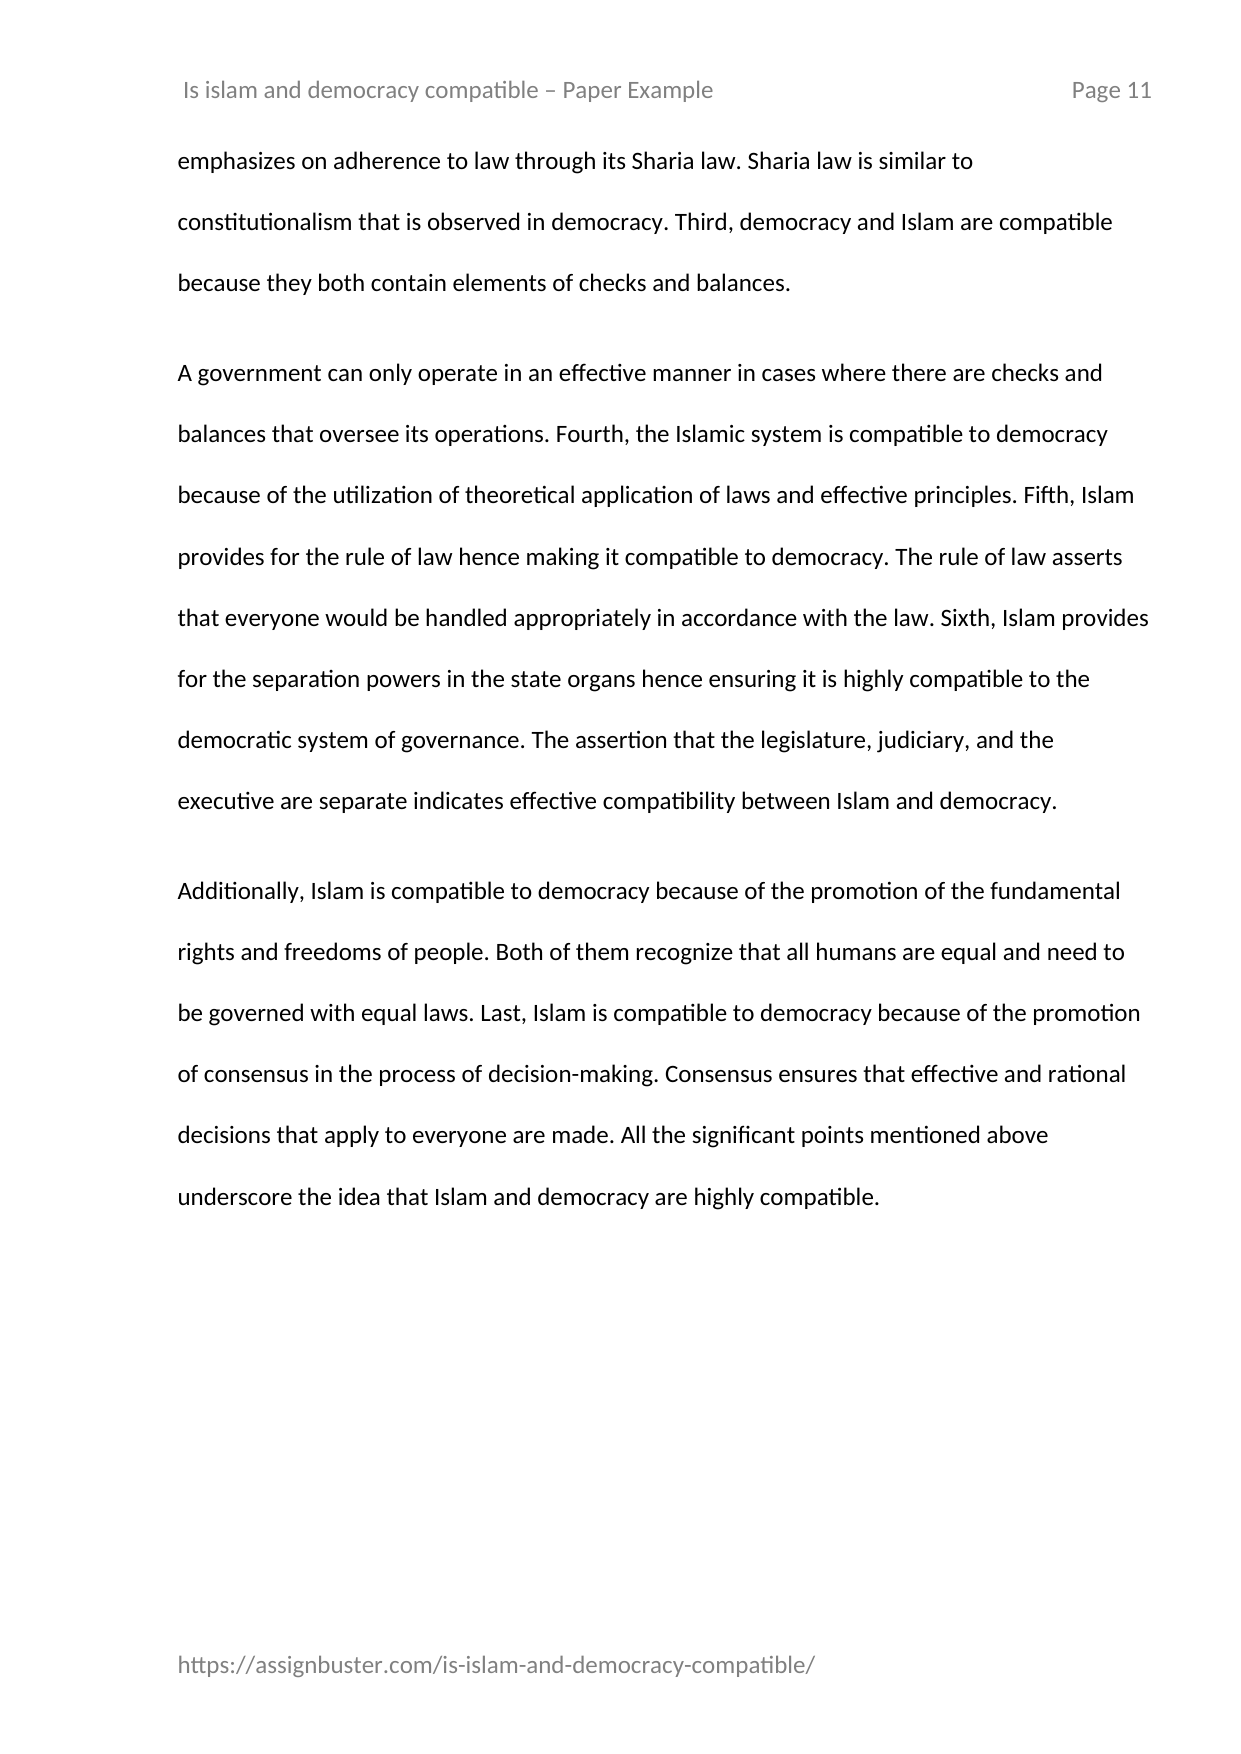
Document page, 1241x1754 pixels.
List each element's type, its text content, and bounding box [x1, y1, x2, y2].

text Additionally, Islam is compatible to democracy because of the promotion of the fundamental rights and freedoms of people. Both of them recognize that all humans are equal and need to be governed with equal laws. Last, Islam is compatible to democracy because of the promotion of consensus in the process of decision-making. Consensus ensures that effective and rational decisions that apply to everyone are made. All the significant points mentioned above underscore the idea that Islam and democracy are highly compatible. [177, 875, 1152, 1211]
text A government can only operate in an effective manner in cases where there are checks and balances that oversee its operations. Fourth, the Islamic system is compatible to democracy because of the utilization of theoretical application of laws and effective principles. Fifth, Islam provides for the rule of law hence making it compatible to democracy. The rule of law asserts that everyone would be handled appropriately in accordance with the law. Sixth, Islam provides for the separation powers in the state organs hence ensuring it is highly compatible to the democratic system of governance. The assertion that the legislature, judiciary, and the executive are separate indicates effective compatibility between Islam and democracy. [177, 358, 1152, 815]
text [177, 145, 1152, 298]
